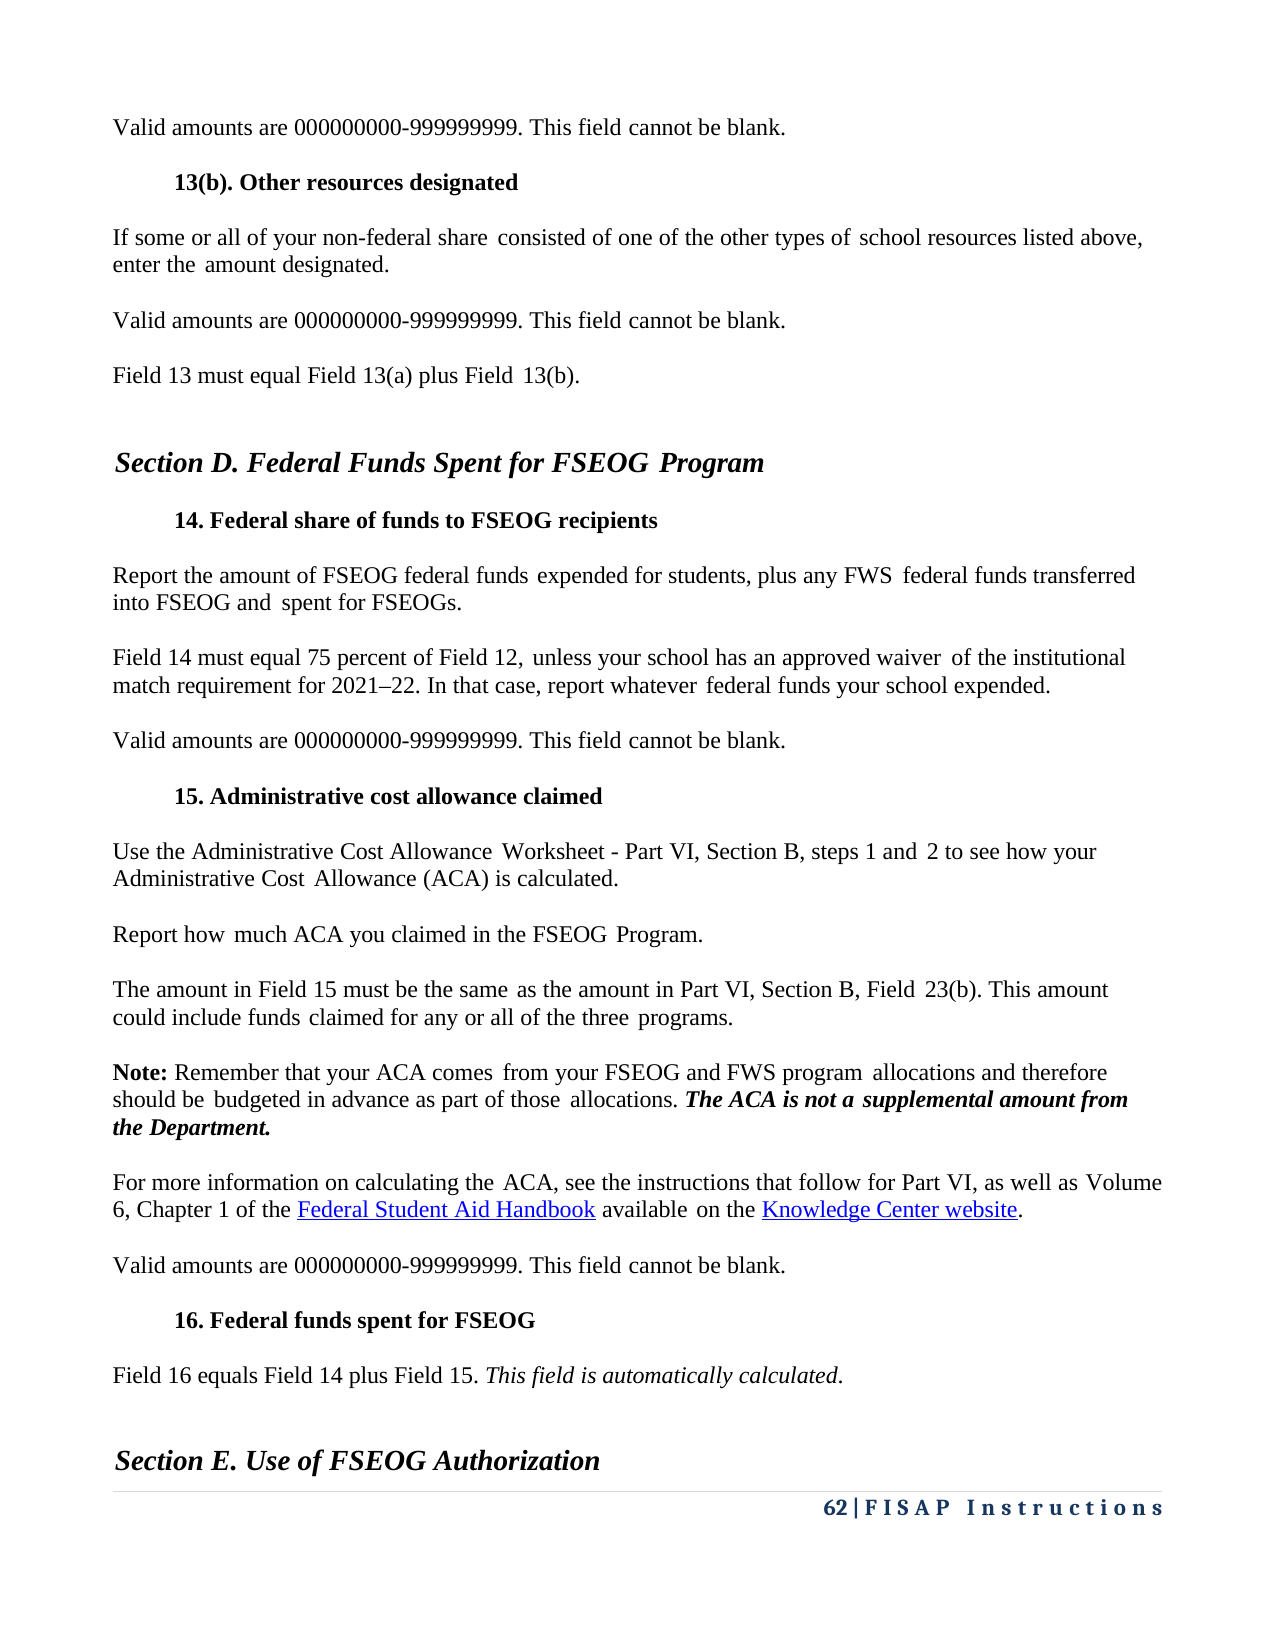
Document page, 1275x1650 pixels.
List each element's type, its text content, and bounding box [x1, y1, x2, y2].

text Valid amounts are 000000000-999999999. This field cannot be blank. [112, 1251, 1162, 1278]
text The amount in Field 15 must be the same as the amount in Part VI, Section B, Field 23(b). This amount could include funds claimed for any or all of the three programs. [112, 975, 1162, 1030]
text For more information on calculating the ACA, see the instructions that follow for Part VI, as well as Volume 6, Chapter 1 of the Federal Student Aid Handbook available on the Knowledge Center website. [112, 1167, 1162, 1223]
subtitle Section D. Federal Funds Spent for FSEOG Program [114, 445, 1162, 478]
subtitle 16. Federal funds spent for FSEOG [174, 1306, 1162, 1333]
text Valid amounts are 000000000-999999999. This field cannot be blank. [112, 112, 1162, 140]
subtitle 15. Administrative cost allowance claimed [174, 782, 1162, 809]
text Field 13 must equal Field 13(a) plus Field 13(b). [112, 362, 1162, 389]
text Report the amount of FSEOG federal funds expended for students, plus any FWS federal funds transferred into FSEOG and spent for FSEOGs. [112, 561, 1162, 616]
text Valid amounts are 000000000-999999999. This field cannot be blank. [112, 726, 1162, 754]
text Report how much ACA you claimed in the FSEOG Program. [112, 919, 1162, 947]
text Note: Remember that your ACA comes from your FSEOG and FWS program allocations and therefore should be budgeted in advance as part of those allocations. The ACA is not a supplemental amount from the Department. [112, 1058, 1162, 1141]
subtitle 13(b). Other resources designated [174, 168, 1162, 195]
text If some or all of your non-federal share consisted of one of the other types of school resources listed above, enter the amount designated. [112, 223, 1162, 278]
text Field 14 must equal 75 percent of Field 12, unless your school has an approved waiver of the institutional match requirement for 2021–22. In that case, report whatever federal funds your school expended. [112, 643, 1162, 699]
text Field 16 equals Field 14 plus Field 15. This field is automatically calculated. [112, 1361, 1162, 1388]
text Valid amounts are 000000000-999999999. This field cannot be blank. [112, 306, 1162, 334]
text Use the Administrative Cost Allowance Worksheet - Part VI, Section B, steps 1 and 2 to see how your Administrative Cost Allowance (ACA) is calculated. [112, 837, 1162, 892]
subtitle 14. Federal share of funds to FSEOG recipients [174, 506, 1162, 534]
subtitle Section E. Use of FSEOG Authorization [114, 1443, 1162, 1477]
